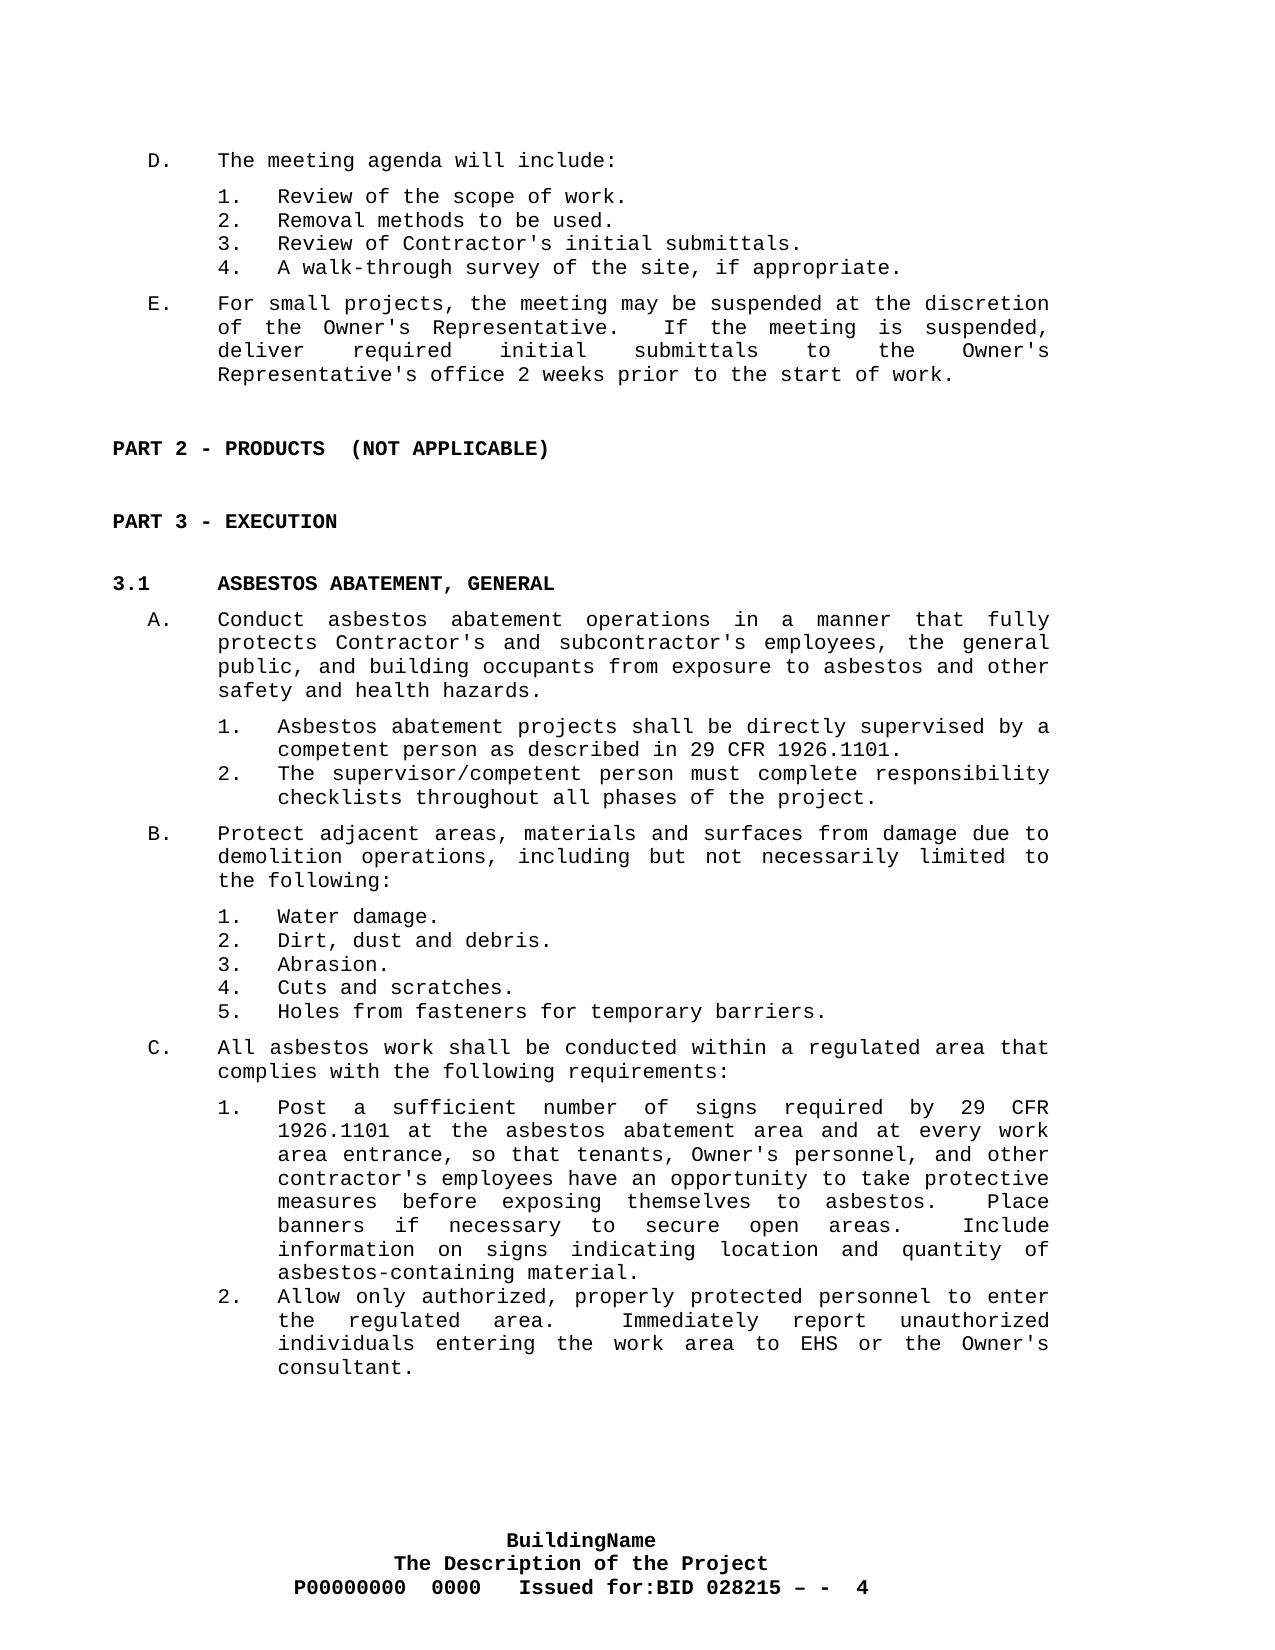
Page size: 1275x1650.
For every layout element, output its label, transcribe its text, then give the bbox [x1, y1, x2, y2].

text PRODUCTS (Not applicable) [112, 438, 1050, 461]
text The supervisor/competent person must complete responsibility checklists throughout all phases of the project. [217, 763, 1050, 810]
text Protect adjacent areas, materials and surfaces from damage due to demolition operations, including but not necessarily limited to the following: [172, 823, 1050, 894]
text Review of the scope of work. [217, 186, 1050, 210]
text Allow only authorized, properly protected personnel to enter the regulated area. Immediately report unauthorized individuals entering the work area to EHS or the Owner's consultant. [217, 1286, 1050, 1381]
text The meeting agenda will include: [172, 150, 1050, 174]
text A walk-through survey of the site, if appropriate. [217, 257, 1050, 281]
text Asbestos abatement projects shall be directly supervised by a competent person as described in 29 CFR 1926.1101. [217, 716, 1050, 763]
text ASBESTOS ABATEMENT, GENERAL [112, 573, 1050, 596]
text Removal methods to be used. [217, 210, 1050, 233]
text Review of Contractor's initial submittals. [217, 233, 1050, 257]
text All asbestos work shall be conducted within a regulated area that complies with the following requirements: [172, 1037, 1050, 1084]
text Post a sufficient number of signs required by 29 CFR 1926.1101 at the asbestos abatement area and at every work area entrance, so that tenants, Owner's personnel, and other contractor's employees have an opportunity to take protective measures before exposing themselves to asbestos. Place banners if necessary to secure open areas. Include information on signs indicating location and quantity of asbestos-containing material. [217, 1097, 1050, 1286]
text EXECUTION [112, 511, 1050, 535]
text Holes from fasteners for temporary barriers. [217, 1001, 1050, 1024]
text Conduct asbestos abatement operations in a manner that fully protects Contractor's and subcontractor's employees, the general public, and building occupants from exposure to asbestos and other safety and health hazards. [172, 609, 1050, 703]
text Cuts and scratches. [217, 977, 1050, 1001]
text Water damage. [217, 906, 1050, 930]
text Abrasion. [217, 954, 1050, 977]
text For small projects, the meeting may be suspended at the discretion of the Owner's Representative. If the meeting is suspended, deliver required initial submittals to the Owner's Representative's office 2 weeks prior to the start of work. [172, 293, 1050, 388]
text Dirt, dust and debris. [217, 930, 1050, 954]
